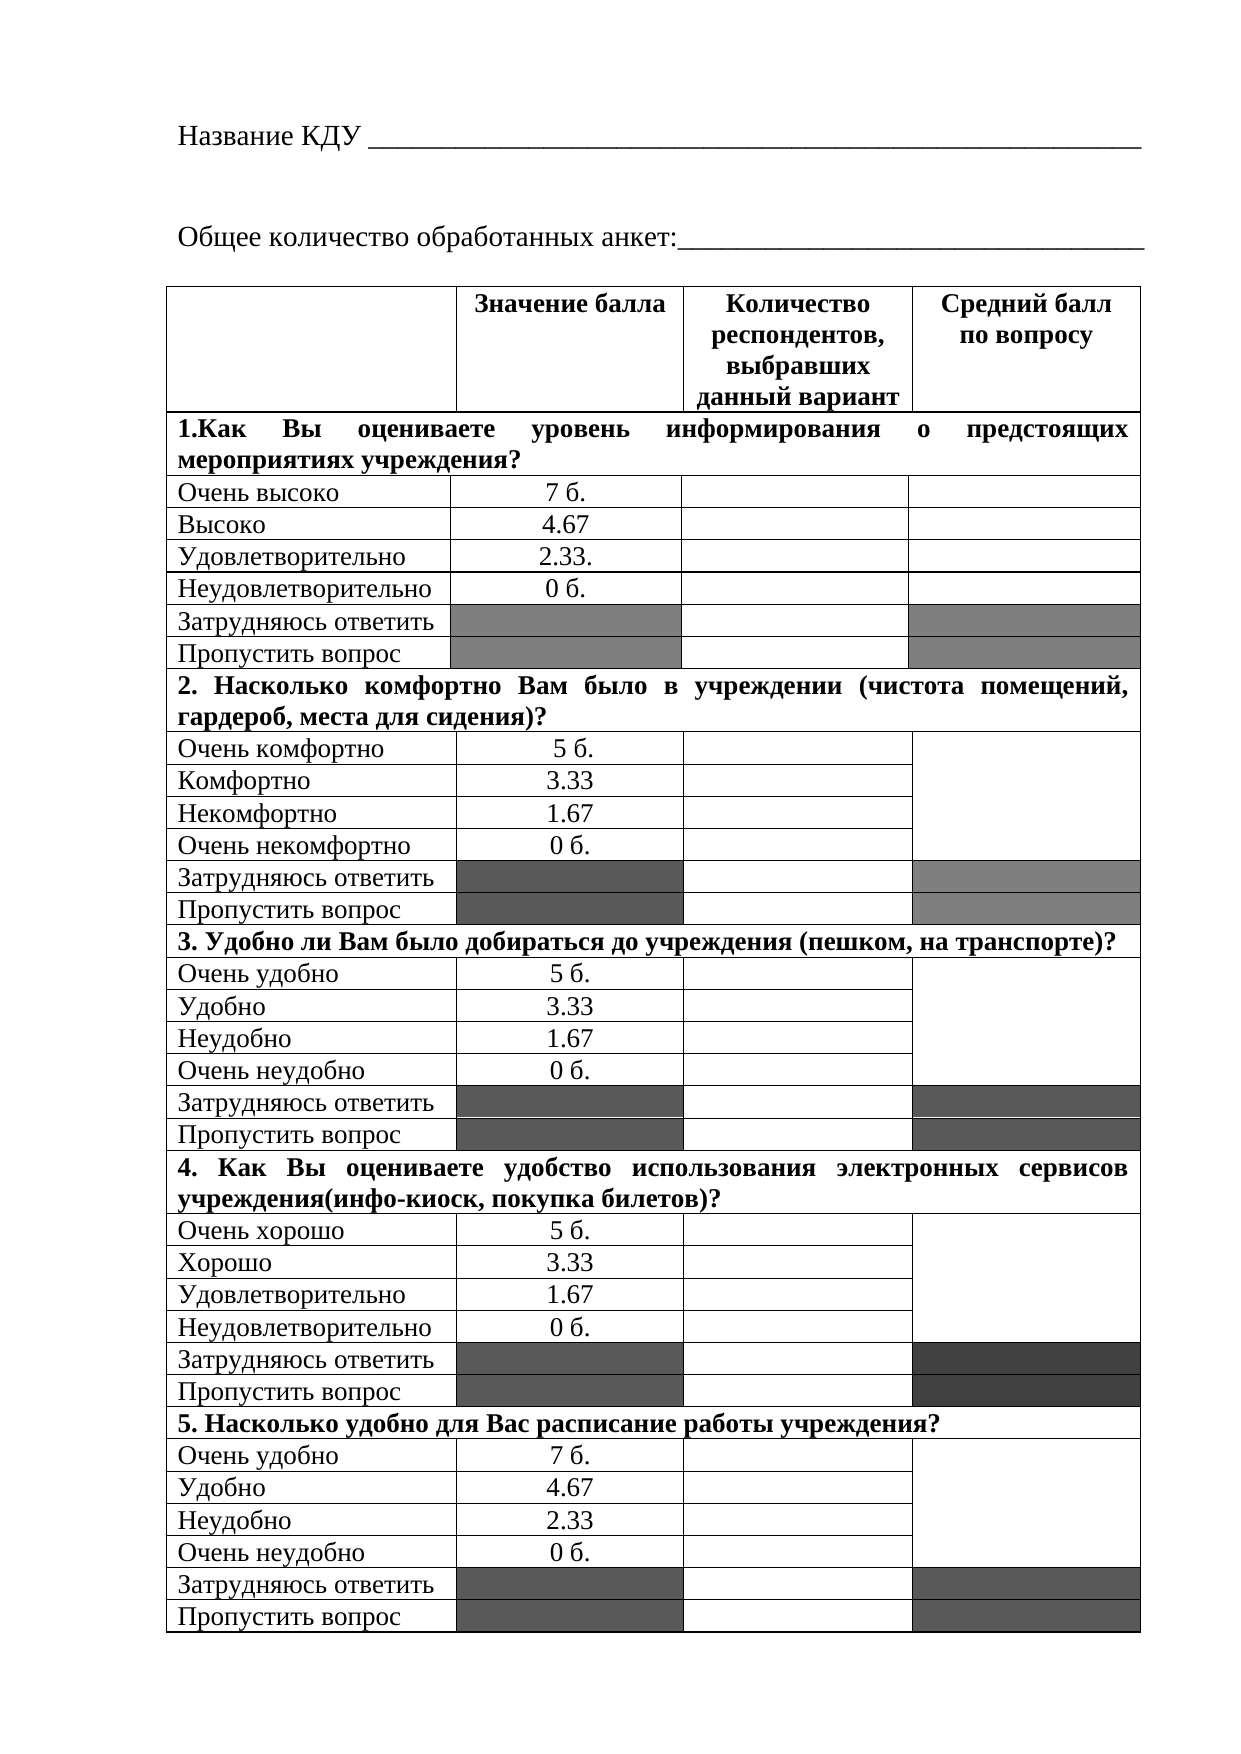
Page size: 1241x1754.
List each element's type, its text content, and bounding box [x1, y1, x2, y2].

table_cell 0 б. [457, 1054, 683, 1085]
table_cell 3.33 [457, 765, 683, 796]
table_cell 4.67 [457, 1472, 683, 1503]
table_cell [684, 1568, 912, 1599]
table_cell [684, 861, 912, 892]
table_cell Хорошо [167, 1246, 456, 1277]
table_cell Комфортно [167, 765, 456, 796]
table_cell [913, 861, 1140, 892]
table_cell 1.67 [457, 1022, 683, 1053]
table_cell 2.33. [451, 540, 681, 571]
table_cell 7 б. [451, 476, 681, 507]
table_cell [684, 1375, 912, 1406]
table_cell Удовлетворительно [167, 1279, 456, 1309]
table_cell [913, 1214, 1140, 1342]
table_cell 3.33 [457, 1246, 683, 1277]
table_cell Затрудняюсь ответить [167, 1086, 456, 1117]
table_cell Пропустить вопрос [167, 1375, 456, 1406]
table_cell Пропустить вопрос [167, 893, 456, 924]
table_cell Очень высоко [167, 476, 450, 507]
table_cell [682, 605, 908, 636]
table_cell [913, 1086, 1140, 1117]
table_cell Очень удобно [167, 1439, 456, 1471]
table_cell [913, 1568, 1140, 1599]
table_cell Очень удобно [167, 958, 456, 989]
text Название КДУ _____________________________________________________Начало формы [177, 118, 1152, 152]
table_cell Удобно [167, 1472, 456, 1503]
table_cell [913, 1343, 1140, 1374]
table_cell [451, 605, 681, 636]
table_cell Пропустить вопрос [167, 1600, 456, 1631]
table_cell [684, 1504, 912, 1535]
table_cell 7 б. [457, 1439, 683, 1471]
table_cell [682, 476, 908, 507]
table_cell 5. Насколько удобно для Вас расписание работы учреждения? [167, 1407, 1140, 1438]
table_cell Неудовлетворительно [167, 573, 450, 603]
table_cell [684, 1311, 912, 1342]
table_header Количество респондентов, выбравших данный вариант [684, 287, 912, 411]
table_cell [457, 1343, 683, 1374]
table_cell [682, 573, 908, 603]
table_cell Неудобно [167, 1022, 456, 1053]
table_cell Неудовлетворительно [167, 1311, 456, 1342]
table_cell [684, 990, 912, 1021]
table_cell [457, 1568, 683, 1599]
table_cell 0 б. [457, 1311, 683, 1342]
table_header Значение балла [457, 287, 683, 411]
table_cell [684, 1086, 912, 1117]
table_cell [913, 732, 1140, 860]
table_cell 1.67 [457, 797, 683, 828]
table_cell [457, 861, 683, 892]
table_cell [913, 1439, 1140, 1567]
table_cell Затрудняюсь ответить [167, 1568, 456, 1599]
table_cell [913, 1119, 1140, 1150]
table_cell [684, 732, 912, 763]
table_cell [457, 1086, 683, 1117]
table_cell [684, 1022, 912, 1053]
table_cell [913, 1375, 1140, 1406]
table_cell Пропустить вопрос [167, 637, 450, 668]
table_cell 4.67 [451, 508, 681, 539]
table_cell 5 б. [457, 732, 683, 763]
table_cell Затрудняюсь ответить [167, 605, 450, 636]
table_cell [684, 1600, 912, 1631]
table_cell Некомфортно [167, 797, 456, 828]
table_cell [451, 637, 681, 668]
table_cell Очень неудобно [167, 1536, 456, 1567]
table_cell Высоко [167, 508, 450, 539]
table_cell [457, 1119, 683, 1150]
table_cell [684, 1472, 912, 1503]
table_cell [684, 1279, 912, 1309]
table_cell [913, 893, 1140, 924]
table_cell [684, 797, 912, 828]
text Общее количество обработанных анкет:________________________________ [177, 219, 1152, 252]
table_cell 1.Как Вы оцениваете уровень информирования о предстоящих мероприятиях учреждения? [167, 413, 1140, 475]
table_cell Очень некомфортно [167, 829, 456, 860]
table_cell 1.67 [457, 1279, 683, 1309]
table_cell Удобно [167, 990, 456, 1021]
table_header [167, 287, 456, 411]
table_cell Неудобно [167, 1504, 456, 1535]
table_cell 2.33 [457, 1504, 683, 1535]
table_cell 5 б. [457, 958, 683, 989]
table_cell [682, 540, 908, 571]
table_cell [909, 540, 1140, 571]
table_cell [684, 1246, 912, 1277]
table_cell [684, 829, 912, 860]
table_cell [682, 508, 908, 539]
table_cell [684, 893, 912, 924]
table_cell Пропустить вопрос [167, 1119, 456, 1150]
table_cell Очень неудобно [167, 1054, 456, 1085]
table_cell Очень хорошо [167, 1214, 456, 1245]
table_header Средний балл по вопросу [913, 287, 1140, 411]
table_cell Затрудняюсь ответить [167, 861, 456, 892]
table_cell 0 б. [451, 573, 681, 603]
table_cell [684, 1214, 912, 1245]
table_cell [909, 573, 1140, 603]
table_cell [684, 1439, 912, 1471]
table_cell 2. Насколько комфортно Вам было в учреждении (чистота помещений, гардероб, места для сидения)? [167, 669, 1140, 731]
table_cell [913, 1600, 1140, 1631]
table_cell [457, 893, 683, 924]
table_cell Очень комфортно [167, 732, 456, 763]
table_cell [909, 476, 1140, 507]
table_cell [457, 1600, 683, 1631]
table_cell [684, 1054, 912, 1085]
table_cell 3. Удобно ли Вам было добираться до учреждения (пешком, на транспорте)? [167, 925, 1140, 957]
table_cell [684, 765, 912, 796]
table_cell [684, 958, 912, 989]
table_cell 3.33 [457, 990, 683, 1021]
table_cell 0 б. [457, 1536, 683, 1567]
table_cell [684, 1343, 912, 1374]
table_cell [682, 637, 908, 668]
table_cell Затрудняюсь ответить [167, 1343, 456, 1374]
table_cell [909, 605, 1140, 636]
table_cell Удовлетворительно [167, 540, 450, 571]
table_cell [684, 1536, 912, 1567]
table_cell 0 б. [457, 829, 683, 860]
table_cell [909, 637, 1140, 668]
table_cell [909, 508, 1140, 539]
table_cell [684, 1119, 912, 1150]
table_cell [913, 958, 1140, 1085]
table_cell 4. Как Вы оцениваете удобство использования электронных сервисов учреждения(инфо-киоск, покупка билетов)? [167, 1151, 1140, 1213]
table_cell 5 б. [457, 1214, 683, 1245]
table_cell [457, 1375, 683, 1406]
